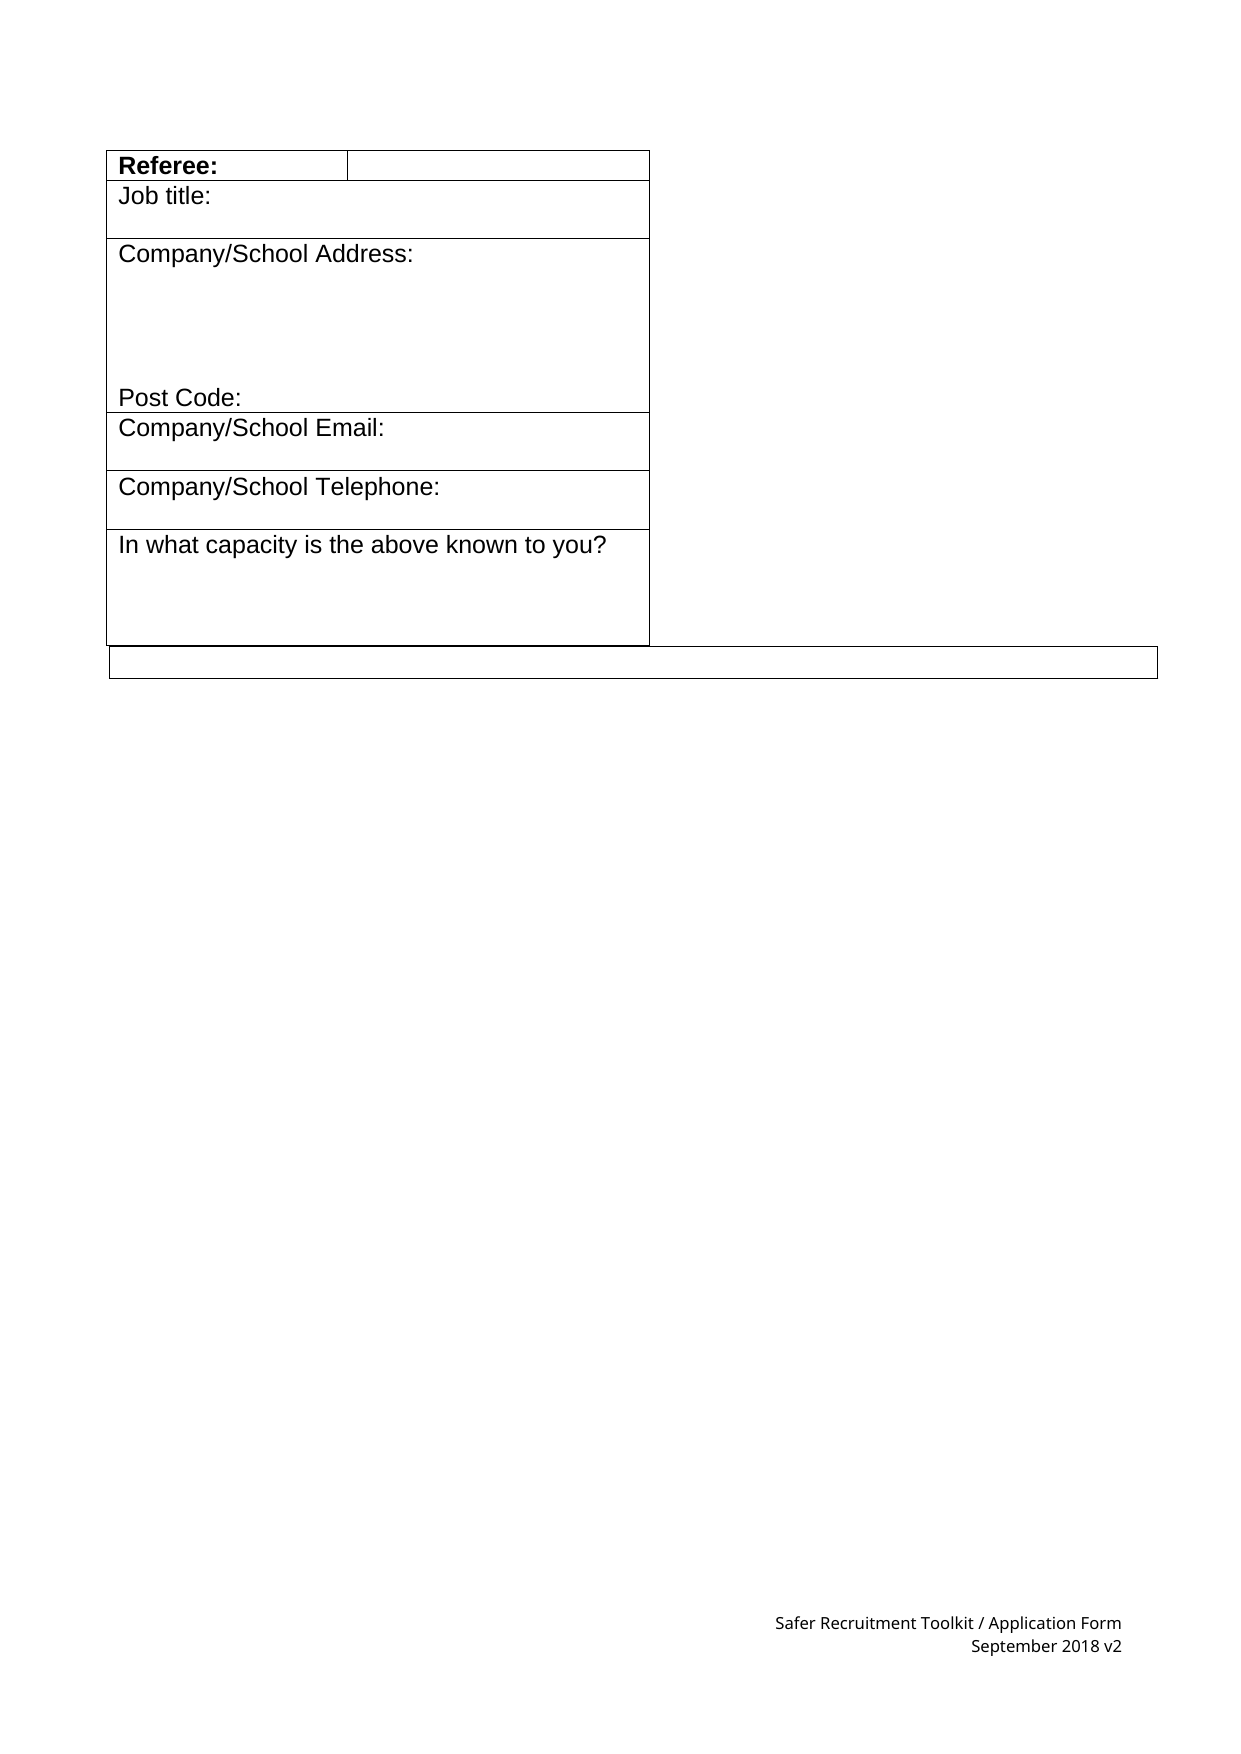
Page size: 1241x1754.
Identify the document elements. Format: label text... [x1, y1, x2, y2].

table_cell Company/School Telephone: [107, 471, 649, 529]
table_cell [348, 151, 649, 180]
table_cell In what capacity is the above known to you? [107, 530, 649, 645]
table_cell Company/School Address: Post Code: [107, 239, 649, 412]
table_cell Job title: [107, 181, 649, 238]
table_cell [107, 151, 347, 180]
table_cell Company/School Email: [107, 413, 649, 470]
